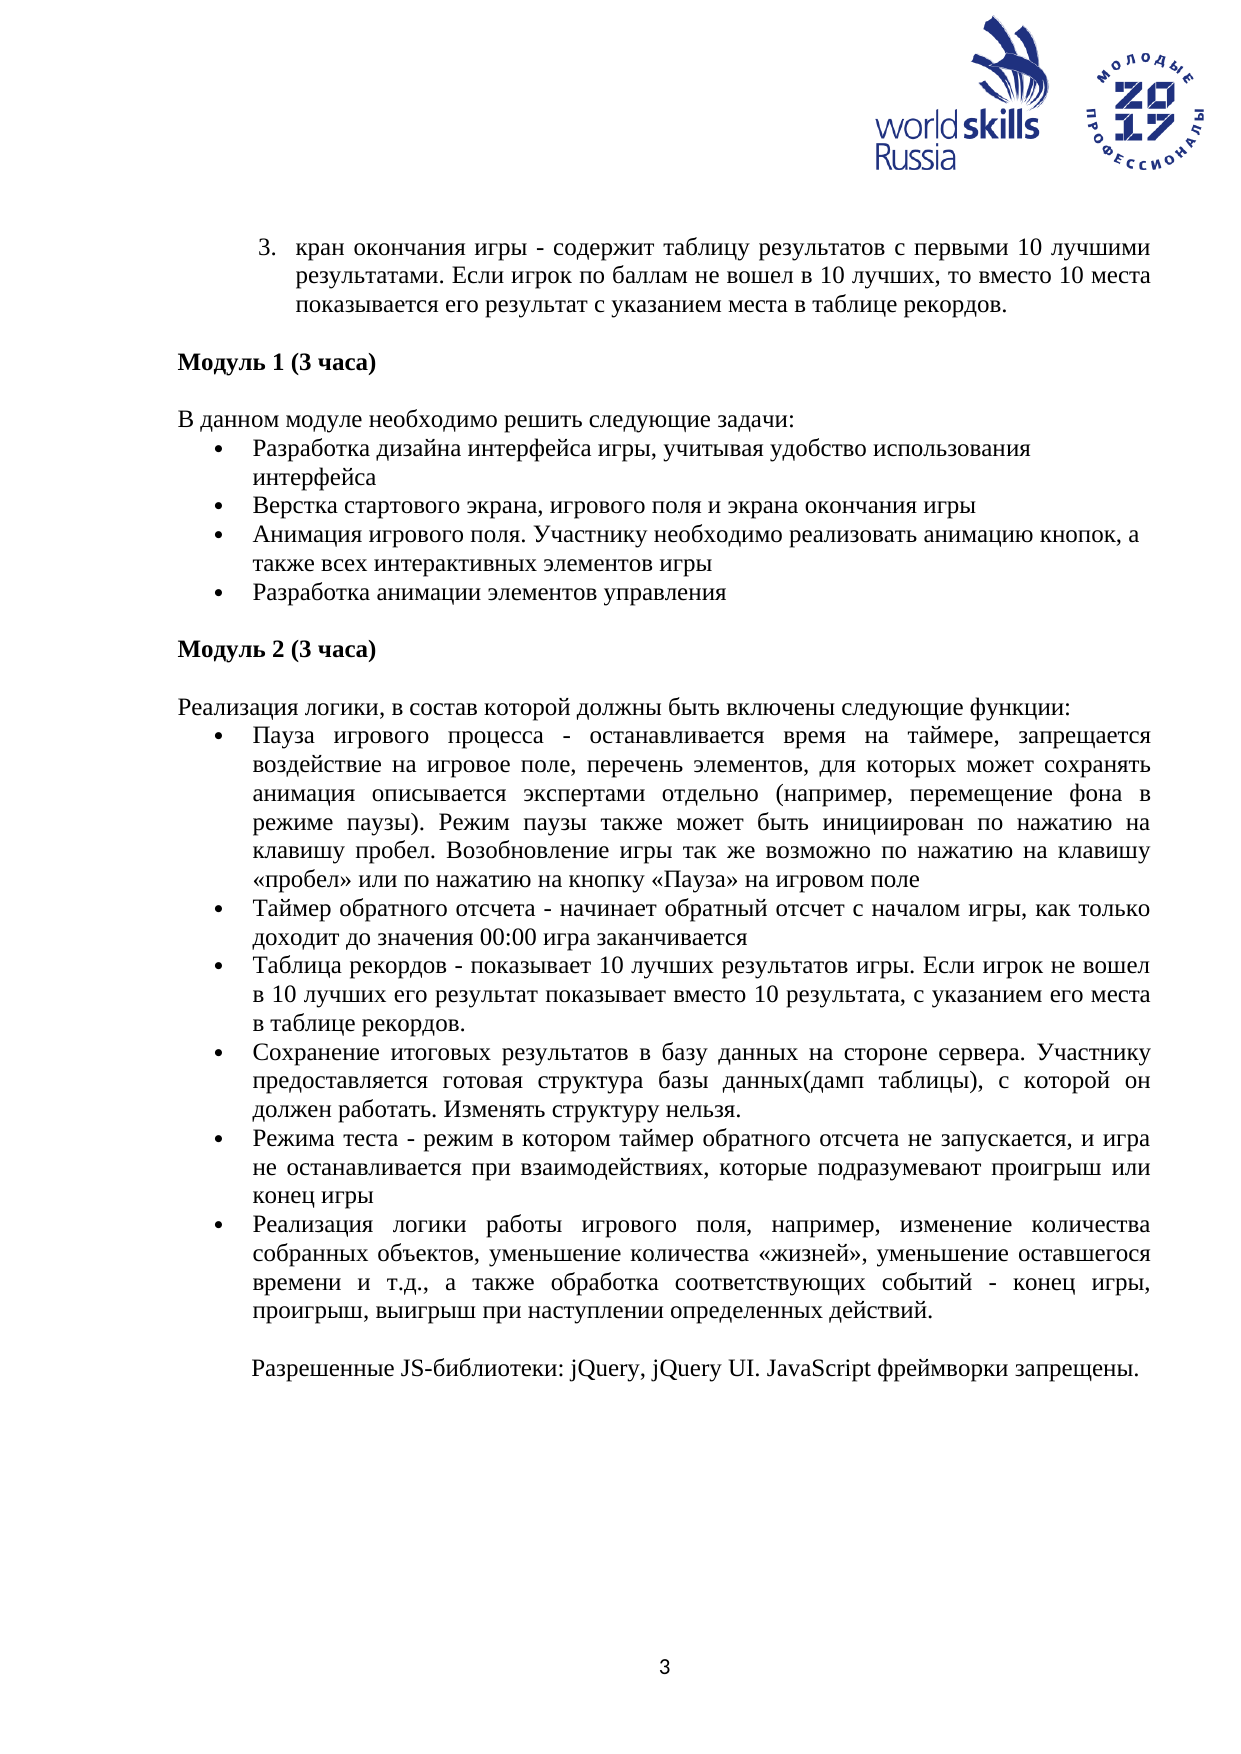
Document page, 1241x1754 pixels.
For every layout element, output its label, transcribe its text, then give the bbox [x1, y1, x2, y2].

list Разработка дизайна интерфейса игры, учитывая удобство использования интерфейса [215, 433, 1152, 490]
text Модуль 1 (3 часа) [177, 347, 1152, 375]
list Анимация игрового поля. Участнику необходимо реализовать анимацию кнопок, а также всех интерактивных элементов игры [215, 519, 1152, 577]
text Разрешенные JS-библиотеки: jQuery, jQuery UI. JavaScript фреймворки запрещены. [177, 1353, 1152, 1382]
list Разработка анимации элементов управления [215, 577, 1152, 605]
picture [790, 15, 1241, 218]
list Реализация логики работы игрового поля, например, изменение количества собранных объектов, уменьшение количества «жизней», уменьшение оставшегося времени и т.д., а также обработка соответствующих событий - конец игры, проигрыш, выигрыш при наступлении определенных действий. [215, 1209, 1152, 1324]
list Пауза игрового процесса - останавливается время на таймере, запрещается воздействие на игровое поле, перечень элементов, для которых может сохранять анимация описывается экспертами отдельно (например, перемещение фона в режиме паузы). Режим паузы также может быть инициирован по нажатию на клавишу пробел. Возобновление игры так же возможно по нажатию на клавишу «пробел» или по нажатию на кнопку «Пауза» на игровом поле [215, 720, 1152, 893]
text Модуль 2 (3 часа) [177, 634, 1152, 663]
text В данном модуле необходимо решить следующие задачи: [177, 404, 1152, 433]
list Режима теста - режим в котором таймер обратного отсчета не запускается, и игра не останавливается при взаимодействиях, которые подразумевают проигрыш или конец игры [215, 1123, 1152, 1209]
list кран окончания игры - содержит таблицу результатов с первыми 10 лучшими результатами. Если игрок по баллам не вошел в 10 лучших, то вместо 10 места показывается его результат с указанием места в таблице рекордов. [258, 232, 1152, 318]
list Таблица рекордов - показывает 10 лучших результатов игры. Если игрок не вошел в 10 лучших его результат показывает вместо 10 результата, с указанием его места в таблице рекордов. [215, 950, 1152, 1037]
text Реализация логики, в состав которой должны быть включены следующие функции: [177, 692, 1152, 720]
list Сохранение итоговых результатов в базу данных на стороне сервера. Участнику предоставляется готовая структура базы данных(дамп таблицы), с которой он должен работать. Изменять структуру нельзя. [215, 1037, 1152, 1123]
list Таймер обратного отсчета - начинает обратный отсчет с началом игры, как только доходит до значения 00:00 игра заканчивается [215, 893, 1152, 950]
list Верстка стартового экрана, игрового поля и экрана окончания игры [215, 490, 1152, 519]
